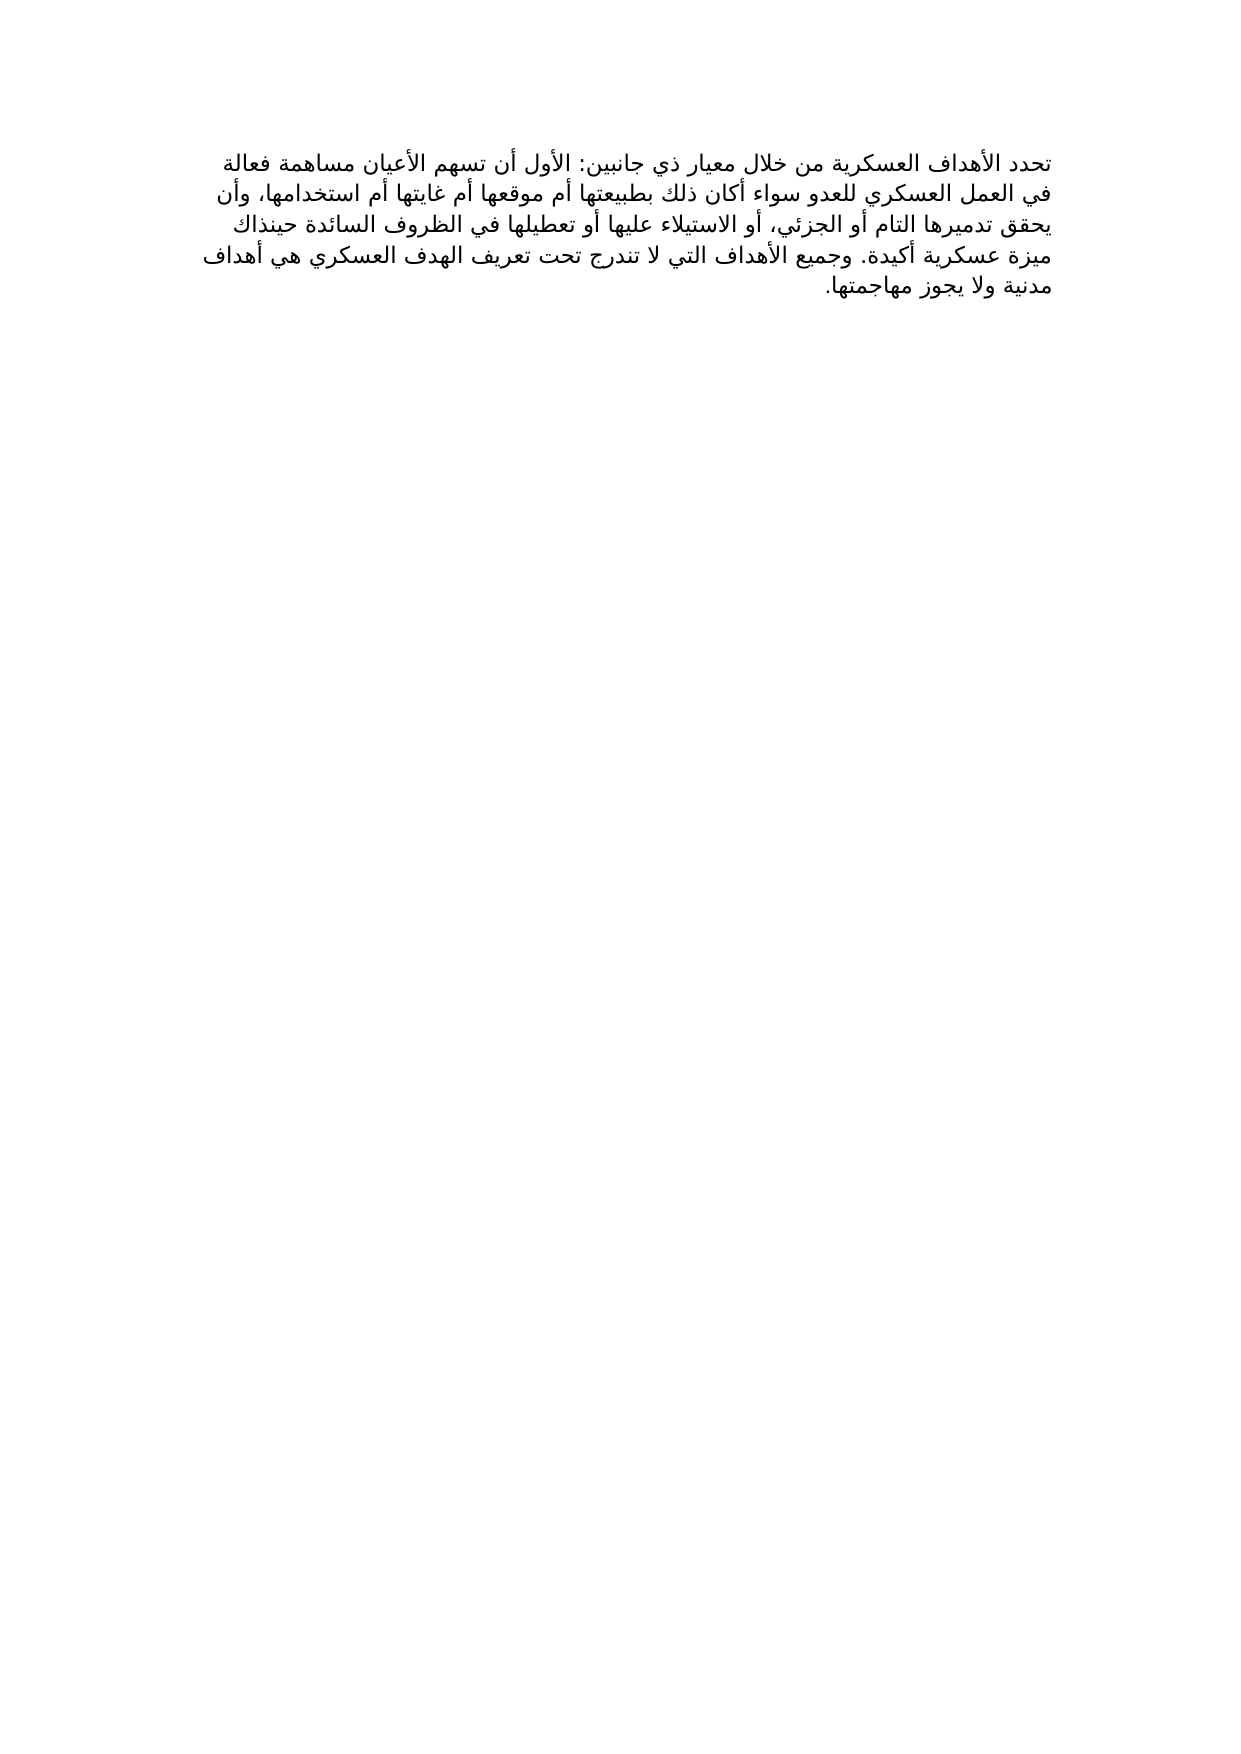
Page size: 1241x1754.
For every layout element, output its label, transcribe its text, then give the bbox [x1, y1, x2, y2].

text تحدد الأهداف العسكرية من خلال معيار ذي جانبين: الأول أن تسهم الأعيان مساهمة فعالة في العمل العسكري للعدو سواء أكان ذلك بطبيعتها أم موقعها أم غايتها أم استخدامها، وأن يحقق تدميرها التام أو الجزئي، أو الاستيلاء عليها أو تعطيلها في الظروف السائدة حينذاك ميزة عسكرية أكيدة. وجميع الأهداف التي لا تندرج تحت تعريف الهدف العسكري هي أهداف مدنية ولا يجوز مهاجمتها. [187, 150, 1053, 299]
